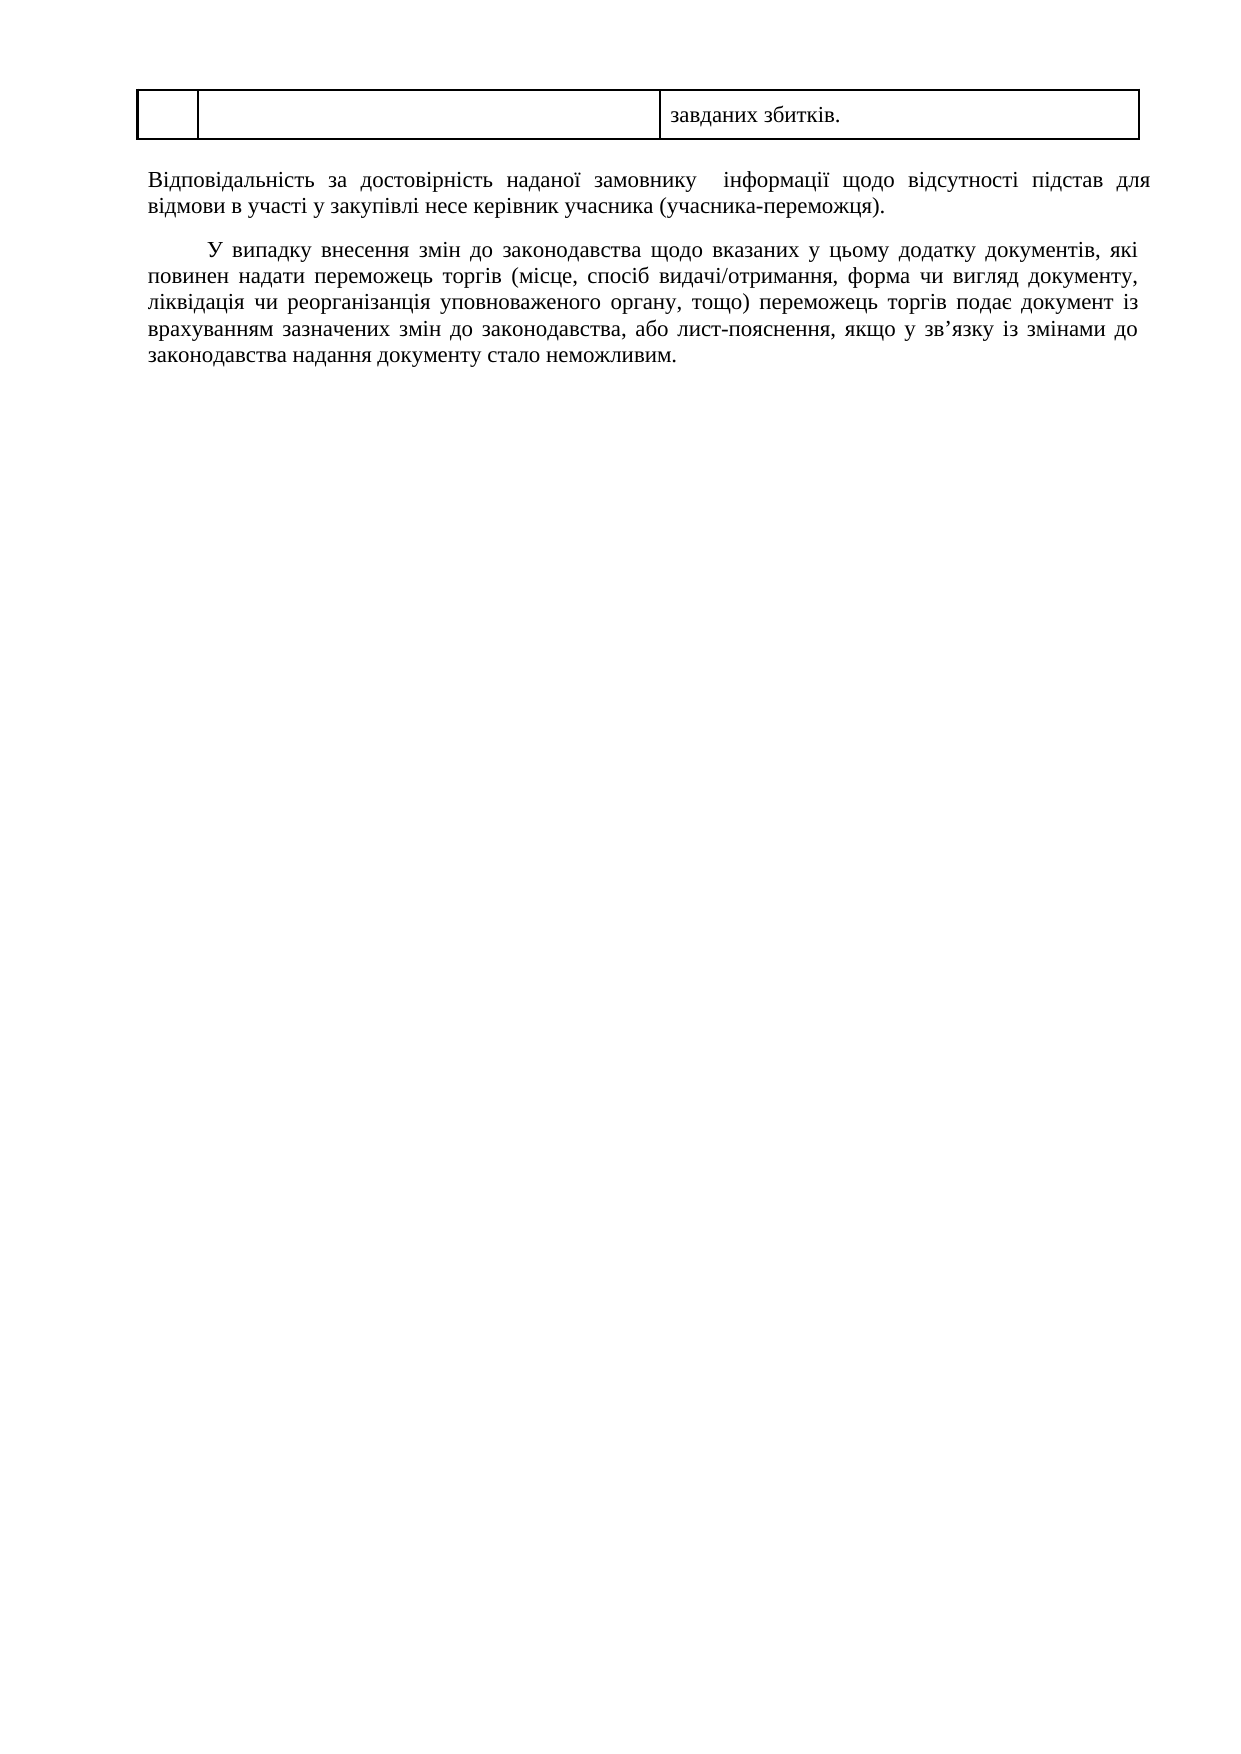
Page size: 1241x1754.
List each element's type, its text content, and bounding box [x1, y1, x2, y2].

text У випадку внесення змін до законодавства щодо вказаних у цьому додатку документів, які повинен надати переможець торгів (місце, спосіб видачі/отримання, форма чи вигляд документу, ліквідація чи реорганізанція уповноваженого органу, тощо) переможець торгів подає документ із врахуванням зазначених змін до законодавства, або лист-пояснення, якщо у зв’язку із змінами до законодавства надання документу стало неможливим. [148, 236, 1140, 367]
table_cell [199, 91, 659, 138]
text Відповідальність за достовірність наданої замовнику інформації щодо відсутності підстав для відмови в участі у закупівлі несе керівник учасника (учасника-переможця). [148, 166, 1152, 219]
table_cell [661, 91, 1138, 138]
table_cell 4 [139, 91, 197, 138]
